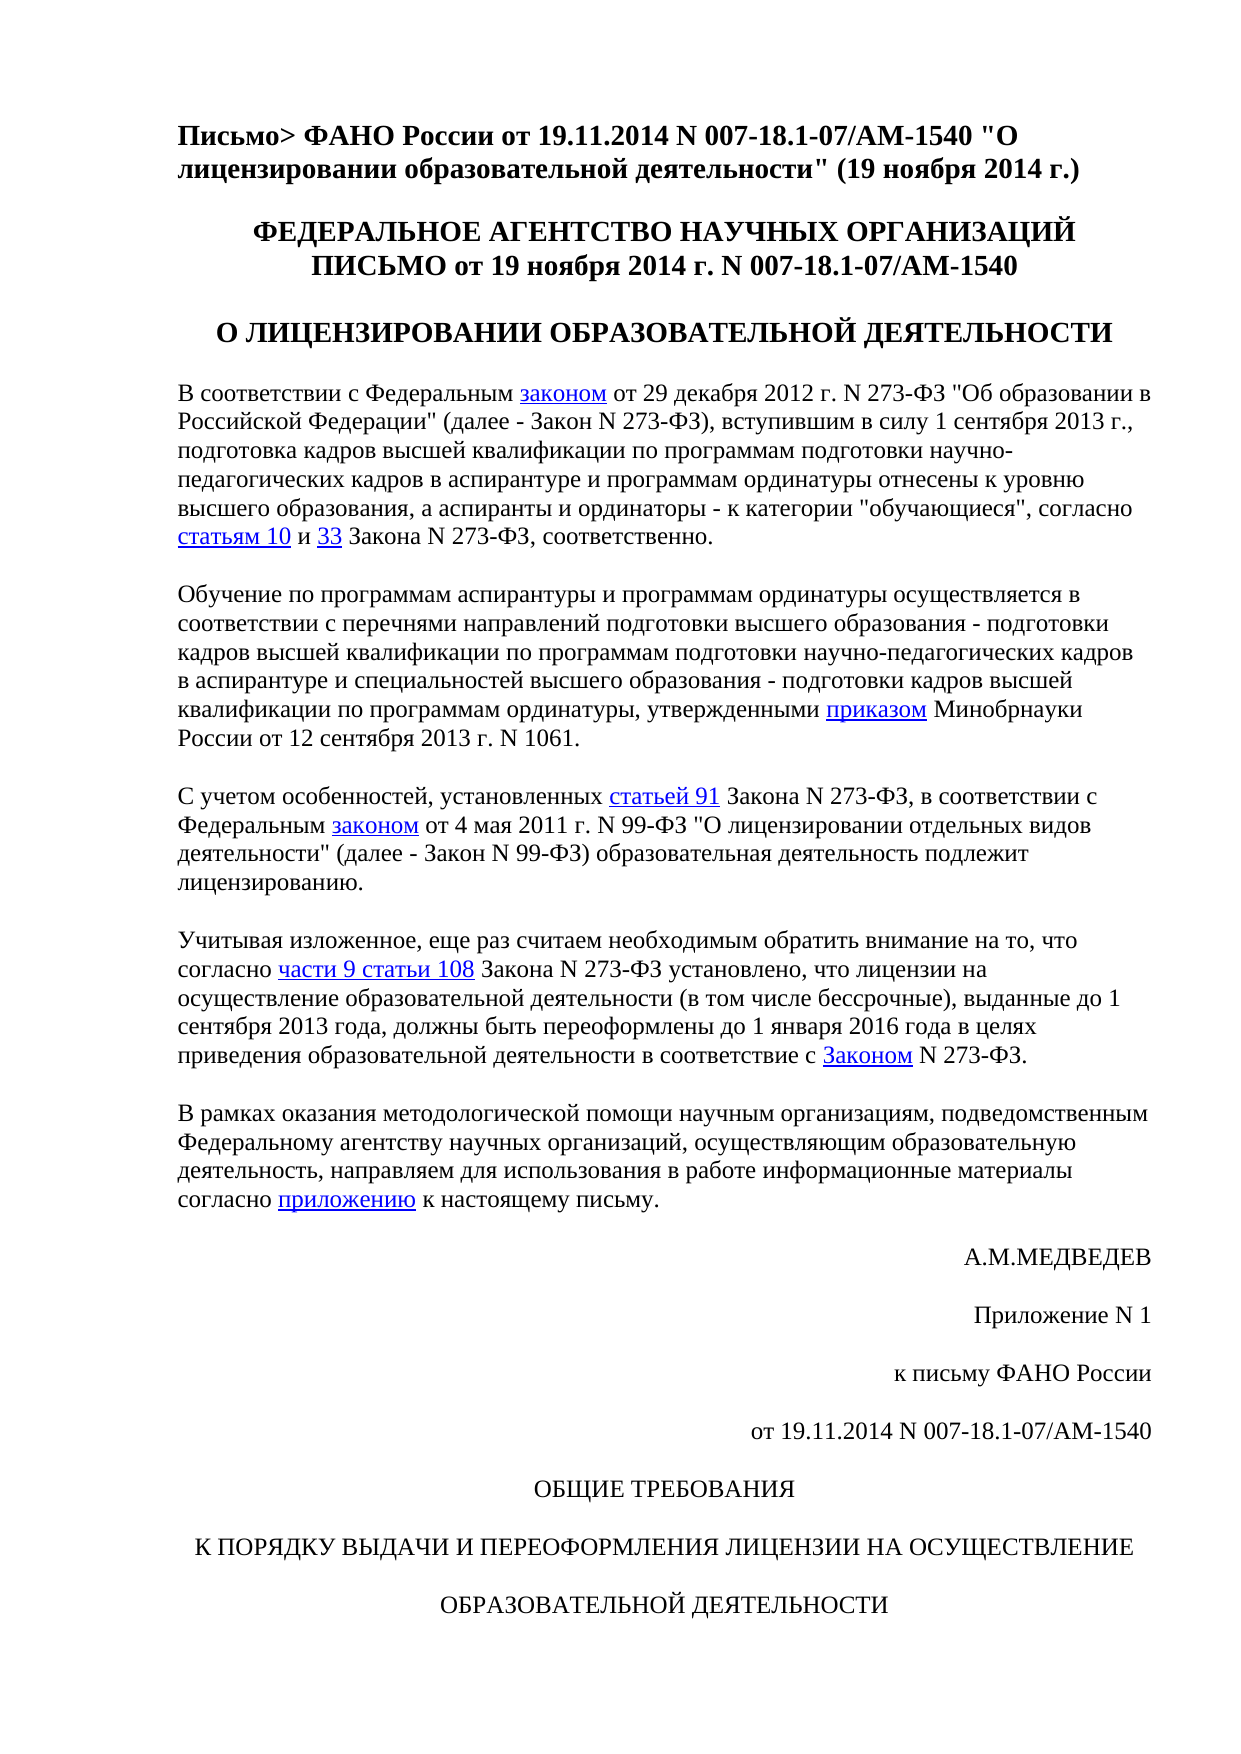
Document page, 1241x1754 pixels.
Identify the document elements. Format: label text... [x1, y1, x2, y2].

text ОБЩИЕ ТРЕБОВАНИЯ [177, 1474, 1152, 1503]
text к письму ФАНО России [177, 1358, 1152, 1387]
text Приложение N 1 [177, 1300, 1152, 1329]
text К ПОРЯДКУ ВЫДАЧИ И ПЕРЕОФОРМЛЕНИЯ ЛИЦЕНЗИИ НА ОСУЩЕСТВЛЕНИЕ [177, 1532, 1152, 1561]
text Обучение по программам аспирантуры и программам ординатуры осуществляется в соответствии с перечнями направлений подготовки высшего образования - подготовки кадров высшей квалификации по программам подготовки научно-педагогических кадров в аспирантуре и специальностей высшего образования - подготовки кадров высшей квалификации по программам ординатуры, утвержденными приказом Минобрнауки России от 12 сентября 2013 г. N 1061. [177, 579, 1152, 752]
text ФЕДЕРАЛЬНОЕ АГЕНТСТВО НАУЧНЫХ ОРГАНИЗАЦИЙ ПИСЬМО от 19 ноября 2014 г. N 007-18.1-07/АМ-1540 О ЛИЦЕНЗИРОВАНИИ ОБРАЗОВАТЕЛЬНОЙ ДЕЯТЕЛЬНОСТИ [177, 214, 1152, 348]
text от 19.11.2014 N 007-18.1-07/АМ-1540 [177, 1416, 1152, 1445]
text Письмо> ФАНО России от 19.11.2014 N 007-18.1-07/АМ-1540 "О лицензировании образовательной деятельности" (19 ноября 2014 г.) [177, 118, 1152, 185]
text С учетом особенностей, установленных статьей 91 Закона N 273-ФЗ, в соответствии с Федеральным законом от 4 мая 2011 г. N 99-ФЗ "О лицензировании отдельных видов деятельности" (далее - Закон N 99-ФЗ) образовательная деятельность подлежит лицензированию. [177, 781, 1152, 896]
text В соответствии с Федеральным законом от 29 декабря 2012 г. N 273-ФЗ "Об образовании в Российской Федерации" (далее - Закон N 273-ФЗ), вступившим в силу 1 сентября 2013 г., подготовка кадров высшей квалификации по программам подготовки научно-педагогических кадров в аспирантуре и программам ординатуры отнесены к уровню высшего образования, а аспиранты и ординаторы - к категории "обучающиеся", согласно статьям 10 и 33 Закона N 273-ФЗ, соответственно. [177, 378, 1152, 550]
text А.М.МЕДВЕДЕВ [177, 1242, 1152, 1271]
text В рамках оказания методологической помощи научным организациям, подведомственным Федеральному агентству научных организаций, осуществляющим образовательную деятельность, направляем для использования в работе информационные материалы согласно приложению к настоящему письму. [177, 1098, 1152, 1213]
text ОБРАЗОВАТЕЛЬНОЙ ДЕЯТЕЛЬНОСТИ [177, 1590, 1152, 1618]
text Учитывая изложенное, еще раз считаем необходимым обратить внимание на то, что согласно части 9 статьи 108 Закона N 273-ФЗ установлено, что лицензии на осуществление образовательной деятельности (в том числе бессрочные), выданные до 1 сентября 2013 года, должны быть переоформлены до 1 января 2016 года в целях приведения образовательной деятельности в соответствие с Законом N 273-ФЗ. [177, 925, 1152, 1069]
